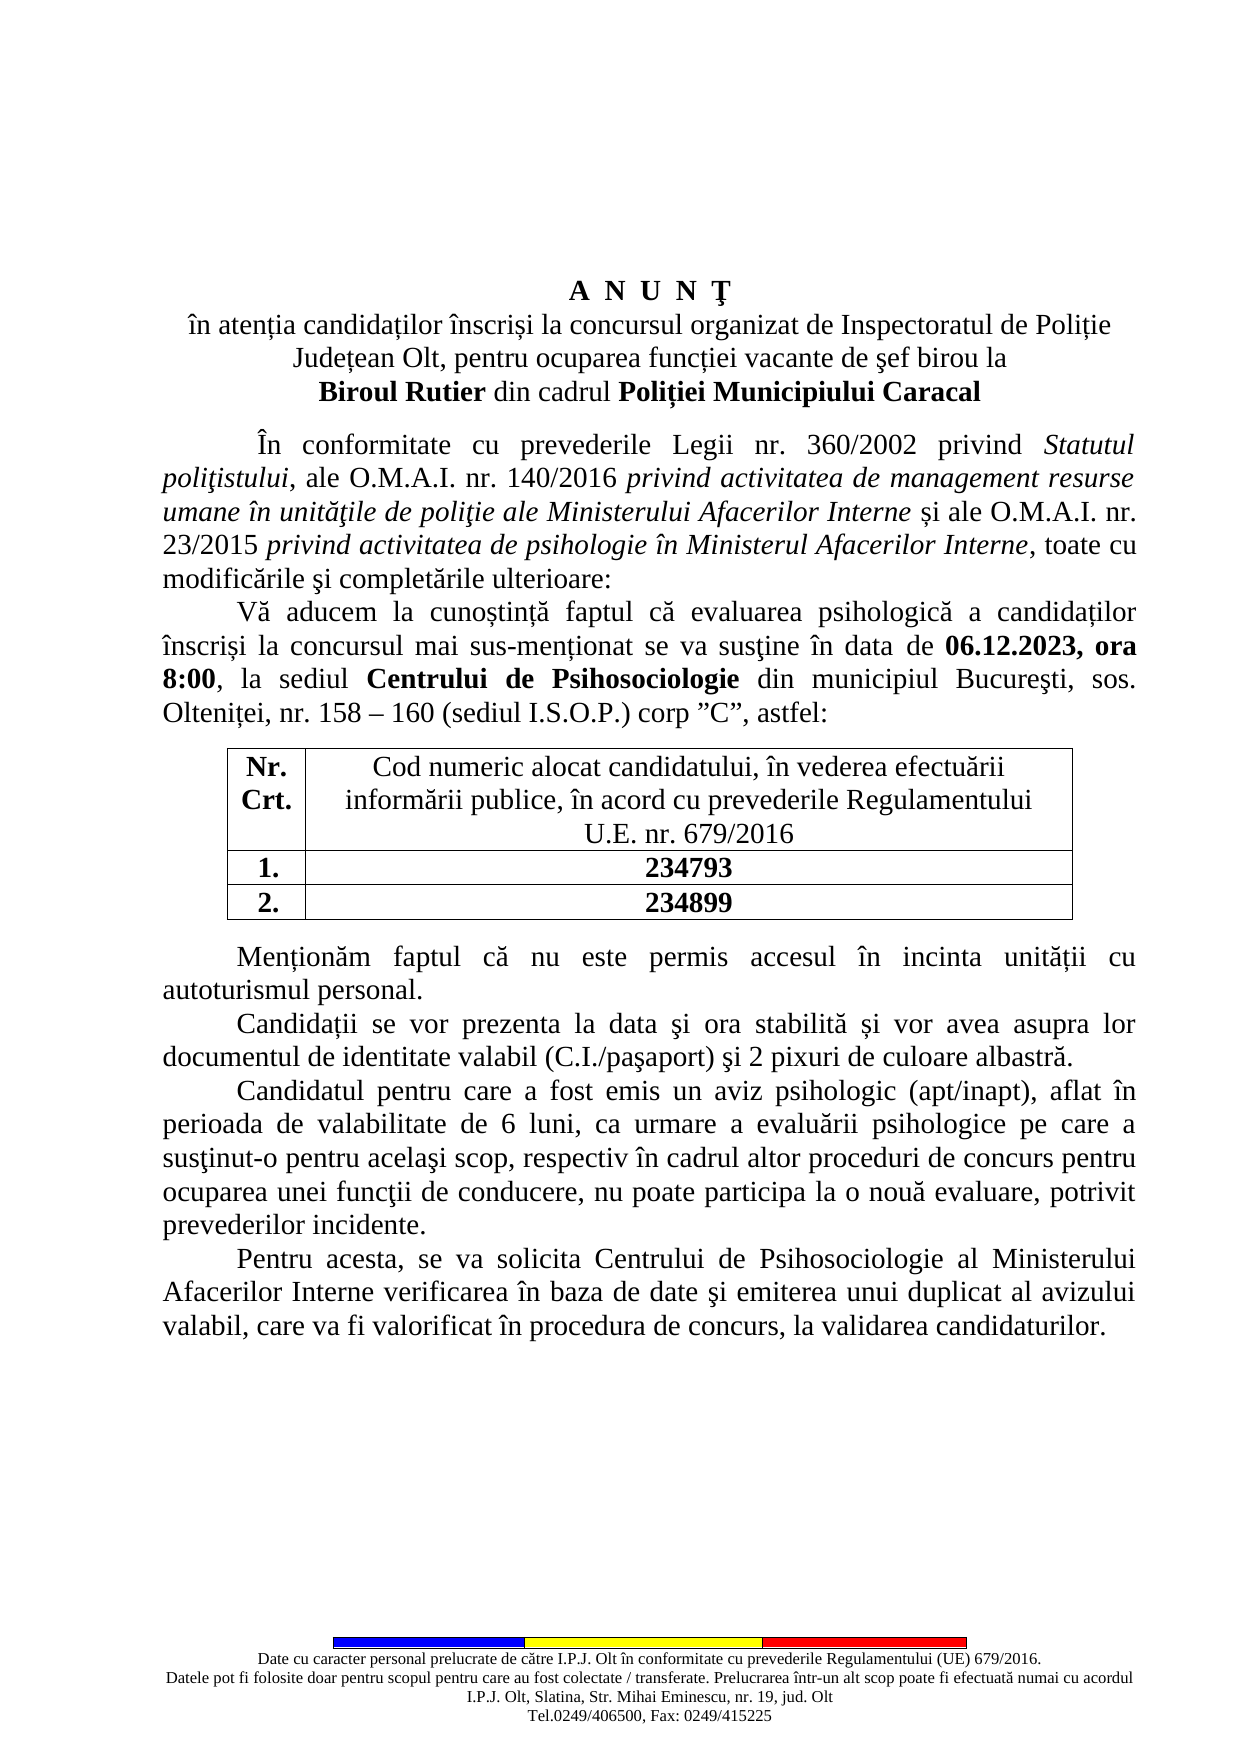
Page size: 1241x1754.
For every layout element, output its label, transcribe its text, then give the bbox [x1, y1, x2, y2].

text A N U N Ţ [162, 273, 1137, 307]
text Vă aducem la cunoștință faptul că evaluarea psihologică a candidaților înscriși la concursul mai sus-menționat se va susţine în data de 06.12.2023, ora 8:00, la sediul Centrului de Psihosociologie din municipiul Bucureşti, sos. Olteniței, nr. 158 – 160 (sediul I.S.O.P.) corp ”C”, astfel: [162, 594, 1137, 729]
table_cell 234793 [306, 851, 1072, 884]
text Candidații se vor prezenta la data şi ora stabilită și vor avea asupra lor documentul de identitate valabil (C.I./paşaport) şi 2 pixuri de culoare albastră. [162, 1006, 1137, 1073]
text Candidatul pentru care a fost emis un aviz psihologic (apt/inapt), aflat în perioada de valabilitate de 6 luni, ca urmare a evaluării psihologice pe care a susţinut-o pentru acelaşi scop, respectiv în cadrul altor proceduri de concurs pentru ocuparea unei funcţii de conducere, nu poate participa la o nouă evaluare, potrivit prevederilor incidente. [162, 1073, 1137, 1241]
table_cell 234899 [306, 885, 1072, 919]
text în atenția candidaților înscriși la concursul organizat de Inspectoratul de Poliție Județean Olt, pentru ocuparea funcției vacante de şef birou la [162, 307, 1137, 374]
text Menționăm faptul că nu este permis accesul în incinta unității cu autoturismul personal. [162, 939, 1137, 1006]
table_header Nr. Crt. [228, 749, 305, 849]
text Pentru acesta, se va solicita Centrului de Psihosociologie al Ministerului Afacerilor Interne verificarea în baza de date şi emiterea unui duplicat al avizului valabil, care va fi valorificat în procedura de concurs, la validarea candidaturilor. [162, 1241, 1137, 1341]
table_cell [228, 885, 305, 919]
table_header Cod numeric alocat candidatului, în vederea efectuării informării publice, în acord cu prevederile Regulamentului U.E. nr. 679/2016 [306, 749, 1072, 849]
table_cell [228, 851, 305, 884]
text În conformitate cu prevederile Legii nr. 360/2002 privind Statutul poliţistului, ale O.M.A.I. nr. 140/2016 privind activitatea de management resurse umane în unităţile de poliţie ale Ministerului Afacerilor Interne și ale O.M.A.I. nr. 23/2015 privind activitatea de psihologie în Ministerul Afacerilor Interne, toate cu modificările şi completările ulterioare: [162, 427, 1137, 594]
text Biroul Rutier din cadrul Poliției Municipiului Caracal [162, 374, 1137, 408]
